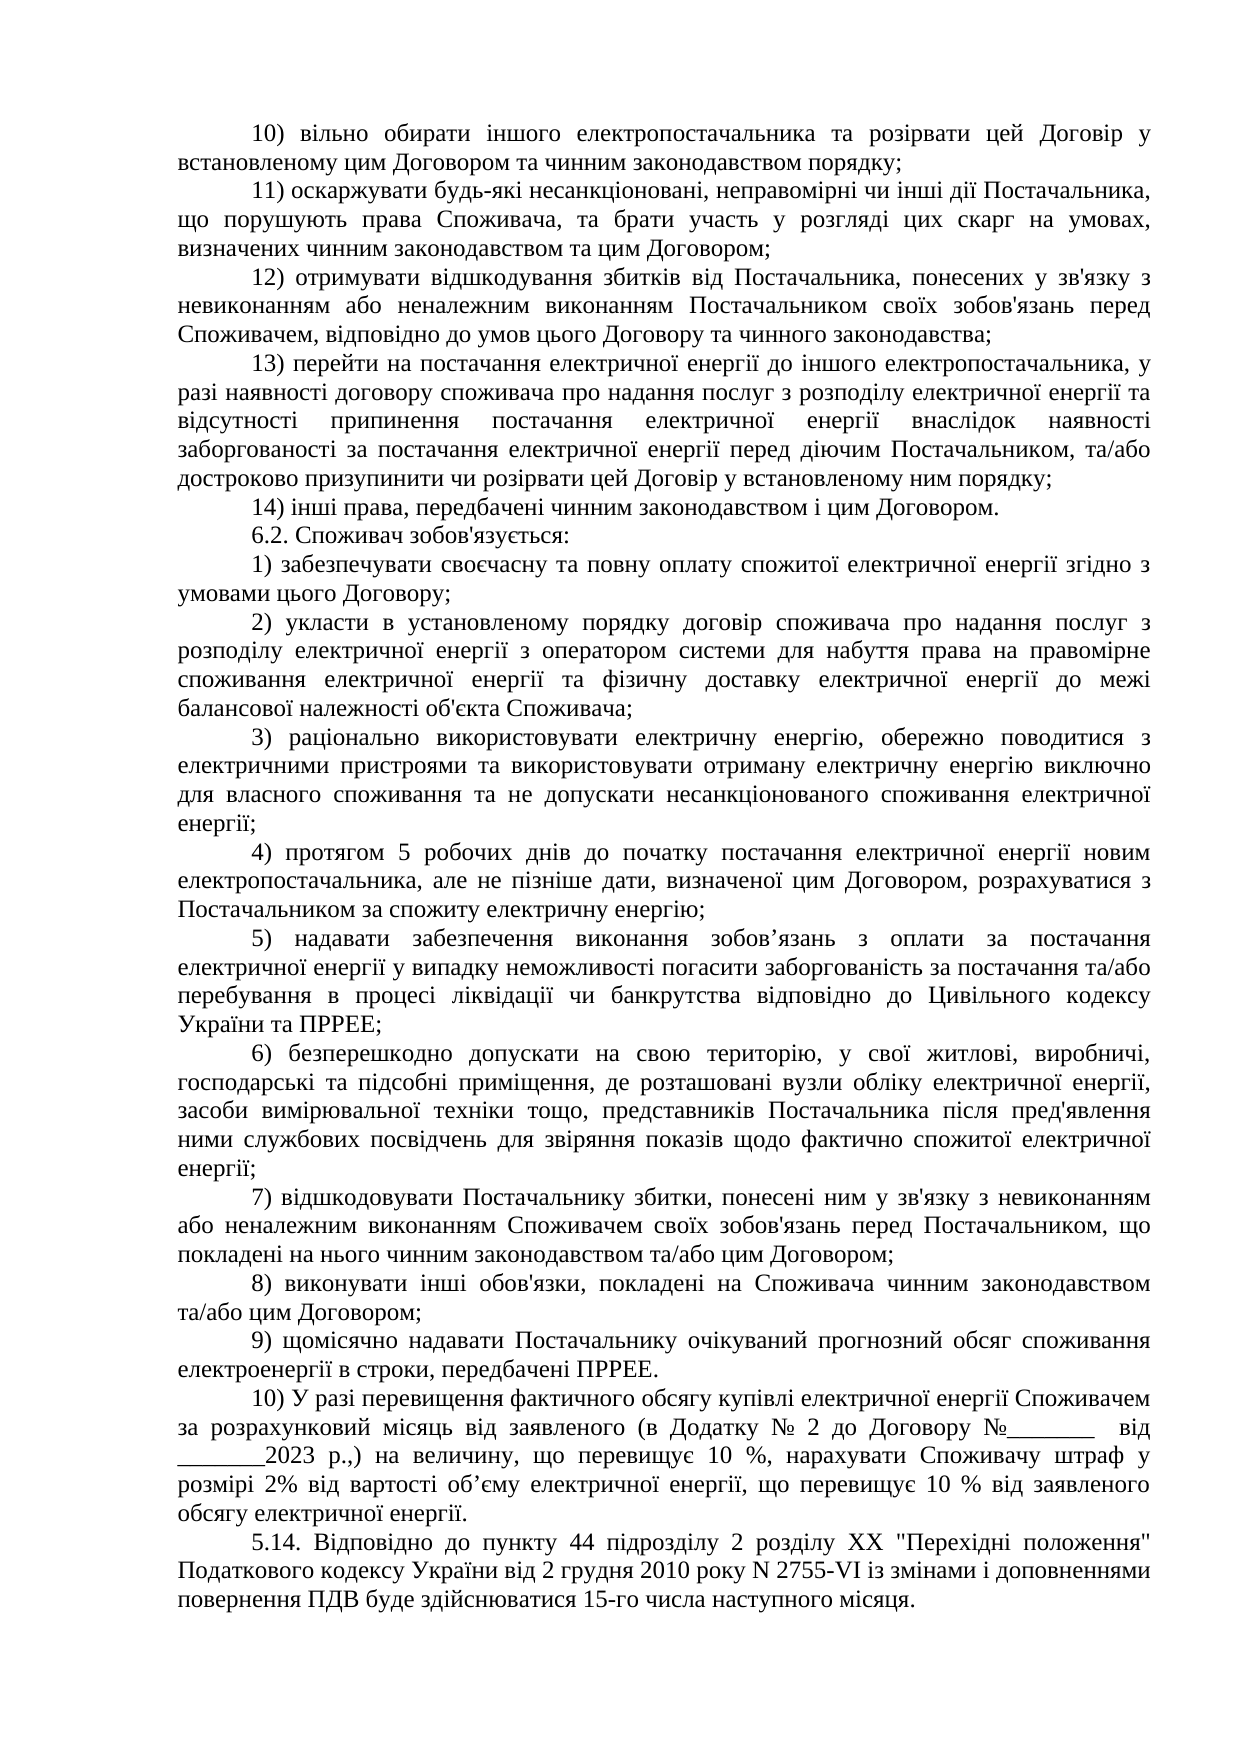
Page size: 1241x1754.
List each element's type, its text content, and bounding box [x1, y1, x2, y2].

text 2) укласти в установленому порядку договір споживача про надання послуг з розподілу електричної енергії з оператором системи для набуття права на правомірне споживання електричної енергії та фізичну доставку електричної енергії до межі балансової належності об'єкта Споживача; [177, 607, 1152, 722]
text 1) забезпечувати своєчасну та повну оплату спожитої електричної енергії згідно з умовами цього Договору; [177, 549, 1152, 607]
text 4) протягом 5 робочих днів до початку постачання електричної енергії новим електропостачальника, але не пізніше дати, визначеної цим Договором, розрахуватися з Постачальником за спожиту електричну енергію; [177, 837, 1152, 923]
text 13) перейти на постачання електричної енергії до іншого електропостачальника, у разі наявності договору споживача про надання послуг з розподілу електричної енергії та відсутності припинення постачання електричної енергії внаслідок наявності заборгованості за постачання електричної енергії перед діючим Постачальником, та/або достроково призупинити чи розірвати цей Договір у встановленому ним порядку; [177, 348, 1152, 492]
text 7) відшкодовувати Постачальнику збитки, понесені ним у зв'язку з невиконанням або неналежним виконанням Споживачем своїх зобов'язань перед Постачальником, що покладені на нього чинним законодавством та/або цим Договором; [177, 1182, 1152, 1268]
text 14) інші права, передбачені чинним законодавством і цим Договором. [177, 492, 1152, 521]
text 6.2. Споживач зобов'язується: [177, 521, 1152, 549]
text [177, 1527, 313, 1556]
text 10) У разі перевищення фактичного обсягу купівлі електричної енергії Споживачем за розрахунковий місяць від заявленого (в Додатку № 2 до Договору №_______ від _______2023 р.,) на величину, що перевищує 10 %, нарахувати Споживачу штраф у розмірі 2% від вартості об’єму електричної енергії, що перевищує 10 % від заявленого обсягу електричної енергії. [177, 1383, 1152, 1527]
text 3) раціонально використовувати електричну енергію, обережно поводитися з електричними пристроями та використовувати отриману електричну енергію виключно для власного споживання та не допускати несанкціонованого споживання електричної енергії; [177, 722, 1152, 837]
text 11) оскаржувати будь-які несанкціоновані, неправомірні чи інші дії Постачальника, що порушують права Споживача, та брати участь у розгляді цих скарг на умовах, визначених чинним законодавством та цим Договором; [177, 176, 1152, 262]
text 6) безперешкодно допускати на свою територію, у свої житлові, виробничі, господарські та підсобні приміщення, де розташовані вузли обліку електричної енергії, засоби вимірювальної техніки тощо, представників Постачальника після пред'явлення ними службових посвідчень для звіряння показів щодо фактично спожитої електричної енергії; [177, 1038, 1152, 1182]
text 5) надавати забезпечення виконання зобов’язань з оплати за постачання електричної енергії у випадку неможливості погасити заборгованість за постачання та/або перебування в процесі ліквідації чи банкрутства відповідно до Цивільного кодексу України та ПРРЕЕ; [177, 923, 1152, 1038]
text 8) виконувати інші обов'язки, покладені на Споживача чинним законодавством та/або цим Договором; [177, 1268, 1152, 1326]
text 12) отримувати відшкодування збитків від Постачальника, понесених у зв'язку з невиконанням або неналежним виконанням Постачальником своїх зобов'язань перед Споживачем, відповідно до умов цього Договору та чинного законодавства; [177, 262, 1152, 348]
text 10) вільно обирати іншого електропостачальника та розірвати цей Договір у встановленому цим Договором та чинним законодавством порядку; [177, 118, 1152, 176]
text 9) щомісячно надавати Постачальнику очікуваний прогнозний обсяг споживання електроенергії в строки, передбачені ПРРЕЕ. [177, 1326, 1152, 1383]
text 5.14. Відповідно до пункту 44 підрозділу 2 розділу ХХ "Перехідні положення" Податкового кодексу України від 2 грудня 2010 року N 2755-VІ із змінами і доповненнями повернення ПДВ буде здійснюватися 15-го числа наступного місяця. [177, 1584, 1152, 1613]
